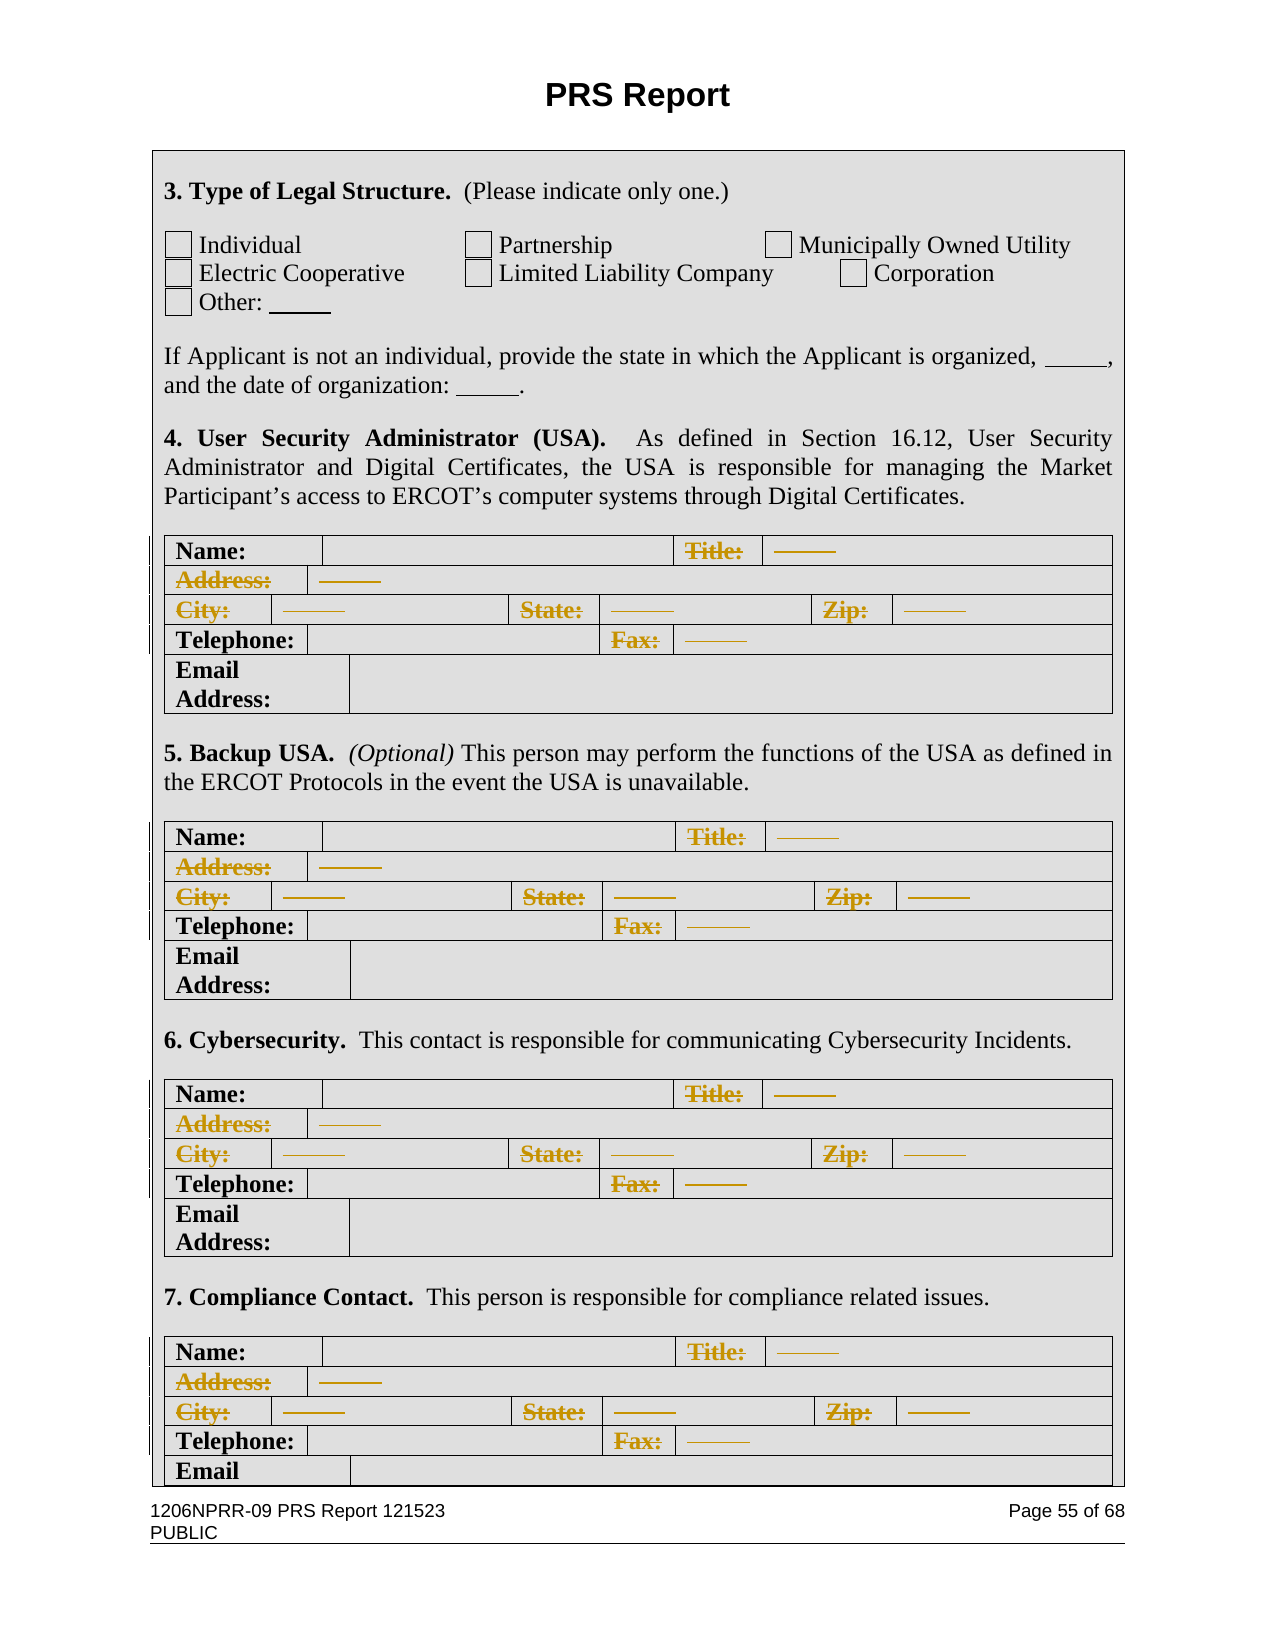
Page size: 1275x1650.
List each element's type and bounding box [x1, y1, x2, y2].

table_header [153, 151, 1124, 1486]
